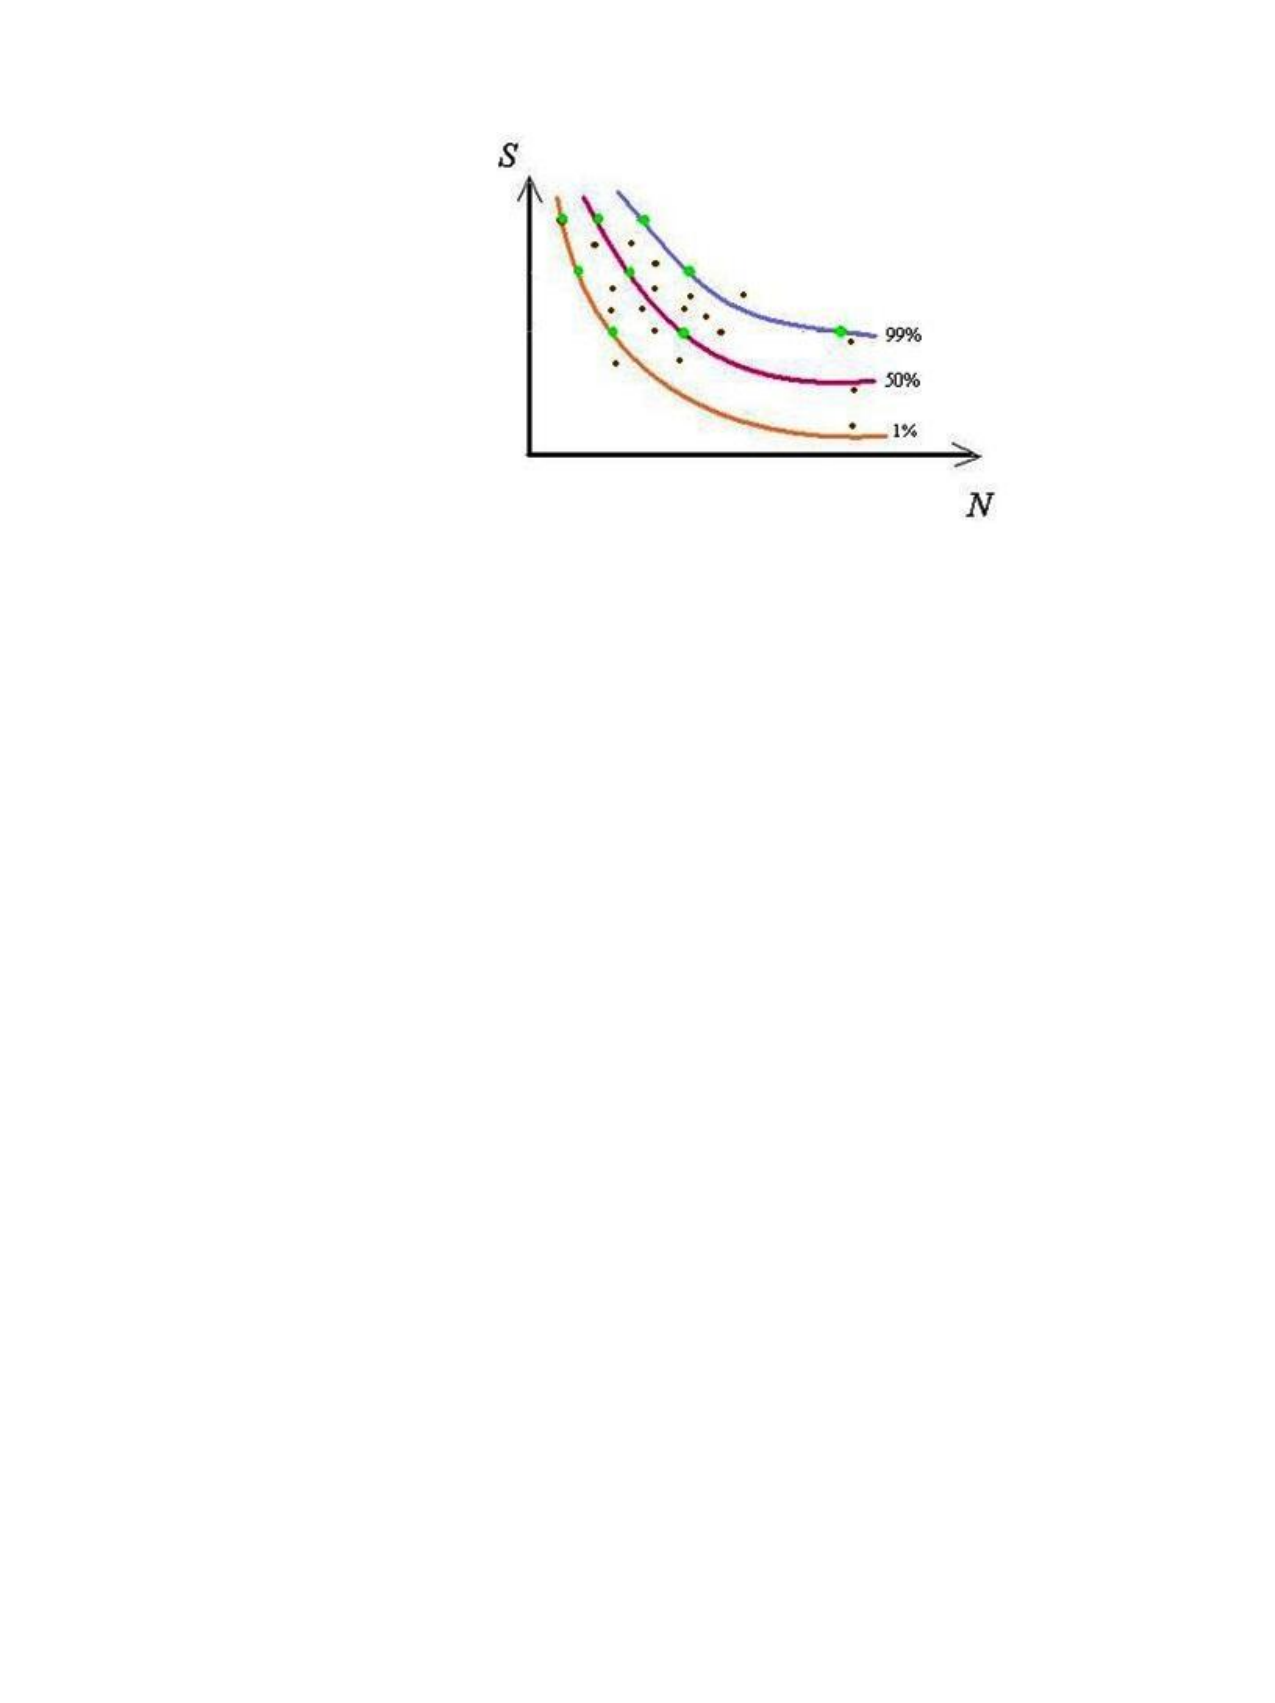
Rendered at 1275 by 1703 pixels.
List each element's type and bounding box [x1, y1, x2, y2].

picture [472, 132, 1014, 530]
